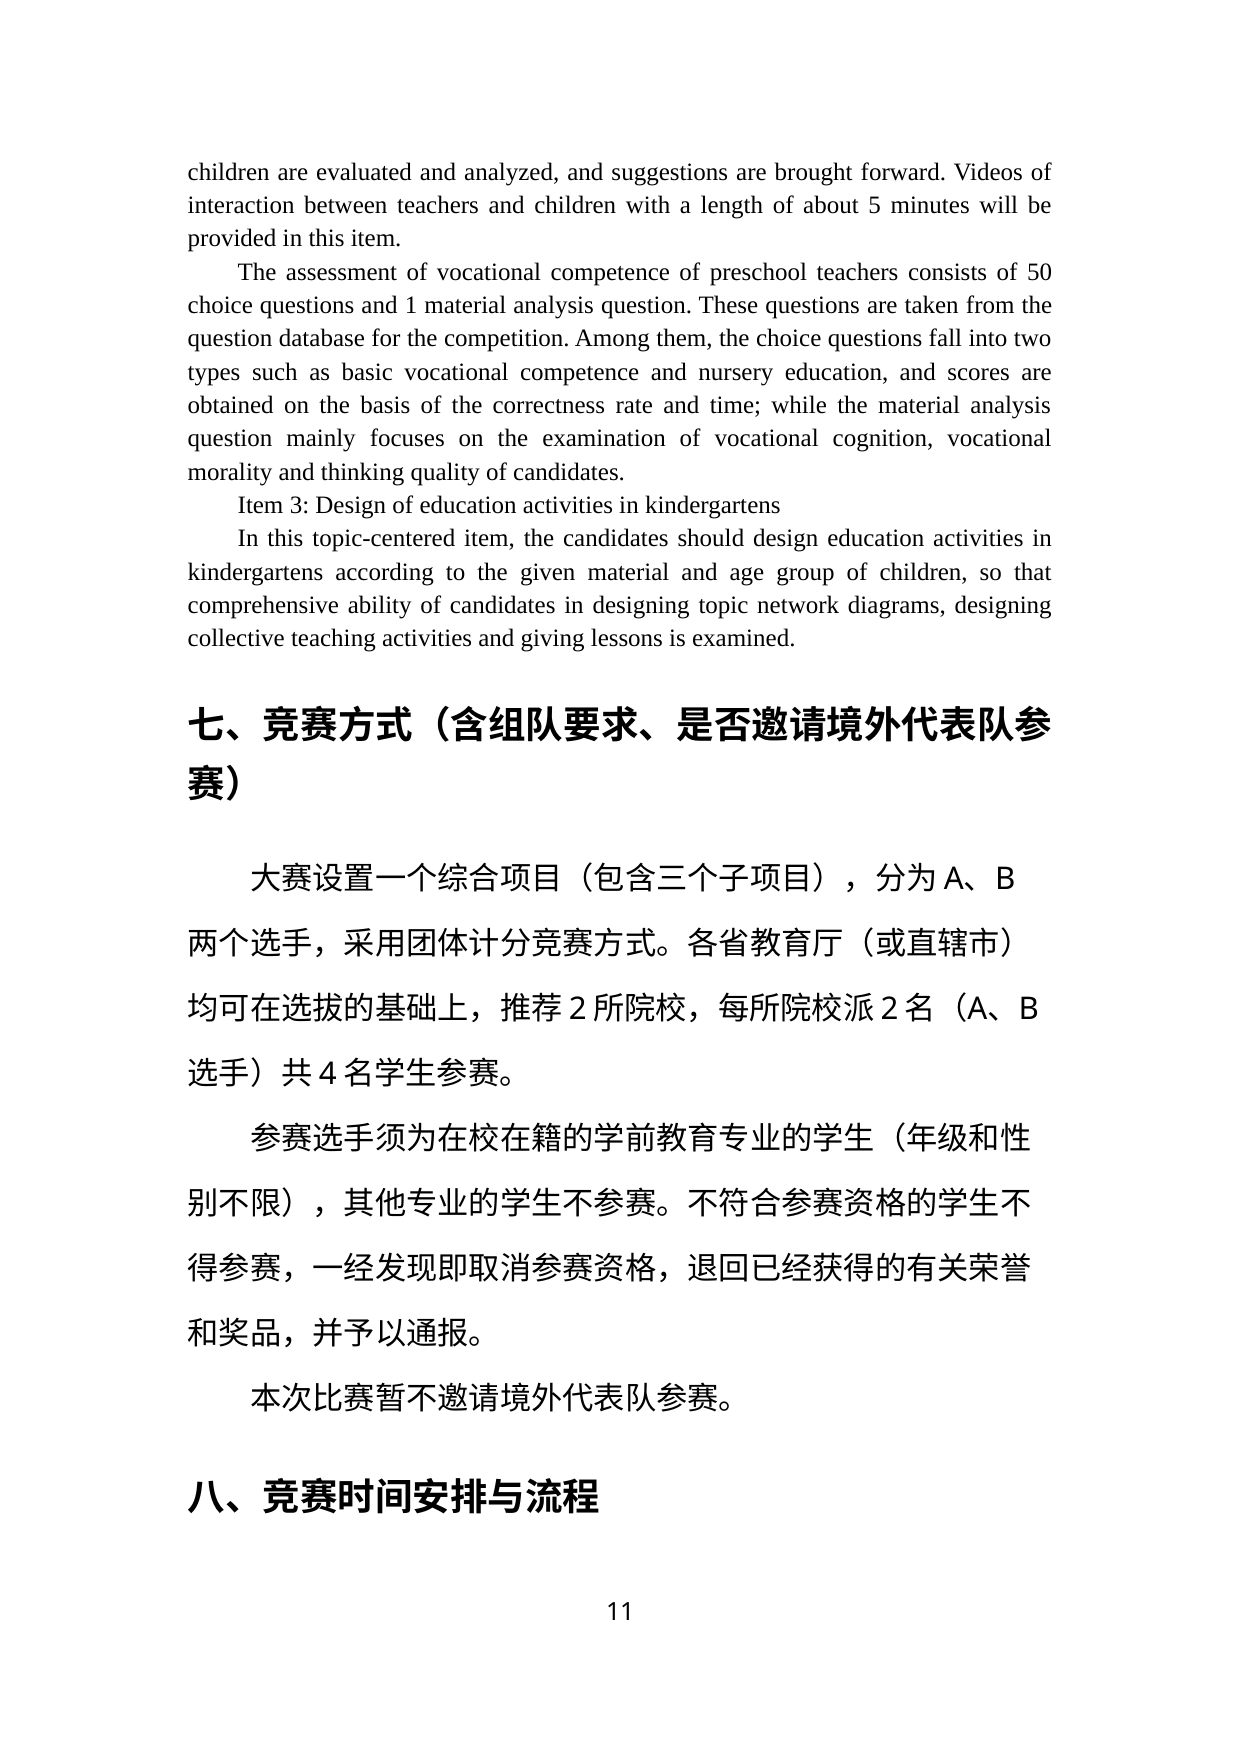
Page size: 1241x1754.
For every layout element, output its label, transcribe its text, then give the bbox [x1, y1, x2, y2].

text 八、竞赛时间安排与流程 [187, 1464, 1053, 1522]
text 本次比赛暂不邀请境外代表队参赛。 [187, 1363, 1053, 1428]
text In this topic-centered item, the candidates should design education activities in kindergartens according to the given material and age group of children, so that comprehensive ability of candidates in designing topic network diagrams, designing collective teaching activities and giving lessons is examined. [187, 523, 1053, 657]
text 大赛设置一个综合项目（包含三个子项目），分为A、B两个选手，采用团体计分竞赛方式。各省教育厅（或直辖市）均可在选拔的基础上，推荐2所院校，每所院校派2名（A、B选手）共4名学生参赛。 [187, 843, 1053, 1103]
text The assessment of vocational competence of preschool teachers consists of 50 choice questions and 1 material analysis question. These questions are taken from the question database for the competition. Among them, the choice questions fall into two types such as basic vocational competence and nursery education, and scores are obtained on the basis of the correctness rate and time; while the material analysis question mainly focuses on the examination of vocational cognition, vocational morality and thinking quality of candidates. [187, 257, 1053, 490]
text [187, 157, 1053, 257]
text Item 3: Design of education activities in kindergartens [187, 490, 1053, 523]
text 参赛选手须为在校在籍的学前教育专业的学生（年级和性别不限），其他专业的学生不参赛。不符合参赛资格的学生不得参赛，一经发现即取消参赛资格，退回已经获得的有关荣誉和奖品，并予以通报。 [187, 1103, 1053, 1363]
text 七、竞赛方式（含组队要求、是否邀请境外代表队参赛） [187, 692, 1053, 809]
